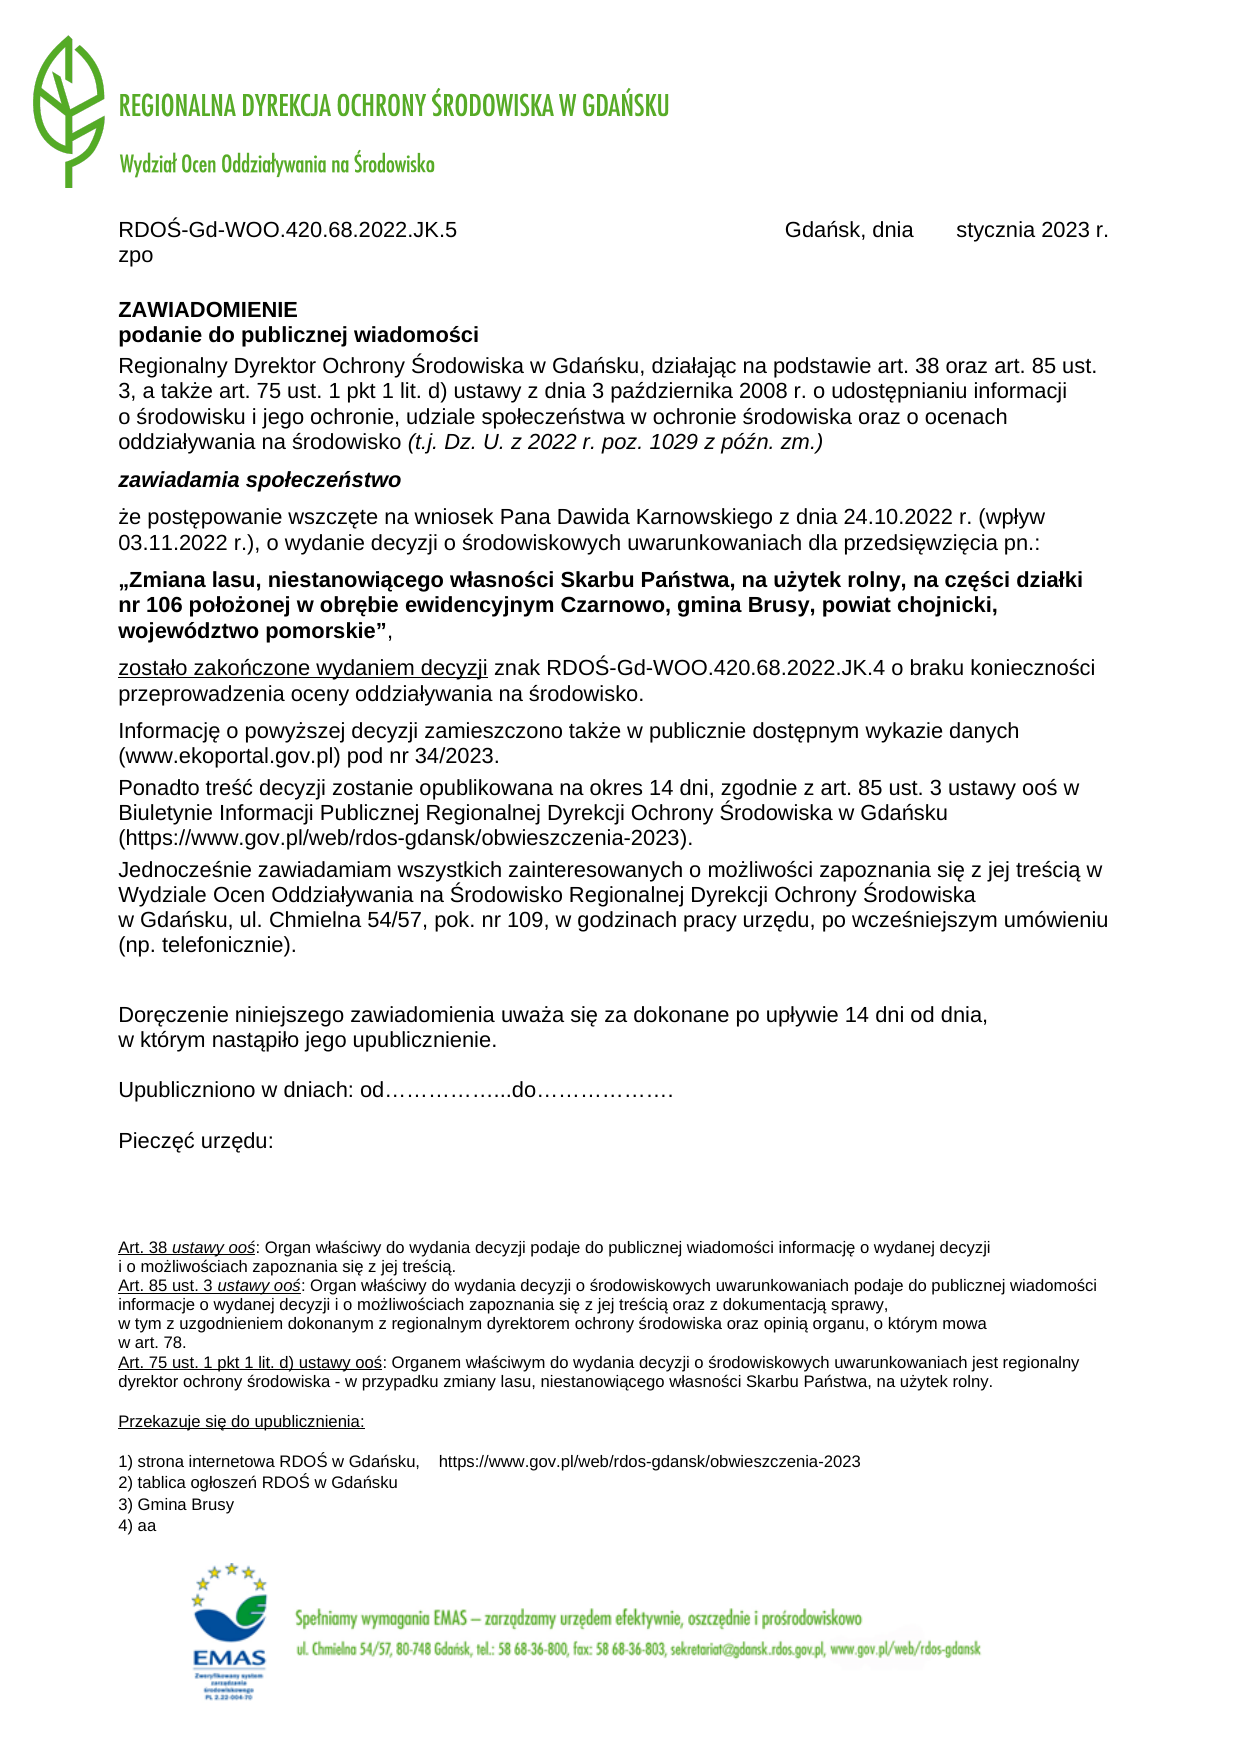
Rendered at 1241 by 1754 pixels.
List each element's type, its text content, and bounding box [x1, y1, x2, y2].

picture [191, 1563, 1005, 1705]
text zawiadamia społeczeństwo [118, 466, 1122, 492]
text „Zmiana lasu, niestanowiącego własności Skarbu Państwa, na użytek rolny, na części działki nr 106 położonej w obrębie ewidencyjnym Czarnowo, gmina Brusy, powiat chojnicki, województwo pomorskie”, [118, 567, 1122, 643]
text Informację o powyższej decyzji zamieszczono także w publicznie dostępnym wykazie danych (www.ekoportal.gov.pl) pod nr 34/2023. [118, 718, 1122, 768]
text Doręczenie niniejszego zawiadomienia uważa się za dokonane po upływie 14 dni od dnia, w którym nastąpiło jego upublicznienie. [118, 1001, 1122, 1052]
text podanie do publicznej wiadomości [118, 322, 1122, 347]
text RDOŚ-Gd-WOO.420.68.2022.JK.5 Gdańsk, dnia stycznia 2023 r. [118, 217, 1122, 242]
text ZAWIADOMIENIE [118, 296, 1122, 322]
text 1) strona internetowa RDOŚ w Gdańsku, https://www.gov.pl/web/rdos-gdansk/obwieszczenia-2023 [118, 1452, 1122, 1471]
text 4) aa [118, 1516, 1122, 1535]
text zpo [118, 242, 1122, 267]
text 3) Gmina Brusy [118, 1494, 1122, 1514]
text Przekazuje się do upublicznienia: [118, 1412, 1122, 1431]
picture [29, 35, 835, 189]
text Regionalny Dyrektor Ochrony Środowiska w Gdańsku, działając na podstawie art. 38 oraz art. 85 ust. 3, a także art. 75 ust. 1 pkt 1 lit. d) ustawy z dnia 3 października 2008 r. o udostępnianiu informacji o środowisku i jego ochronie, udziale społeczeństwa w ochronie środowiska oraz o ocenach oddziaływania na środowisko (t.j. Dz. U. z 2022 r. poz. 1029 z późn. zm.) [118, 353, 1122, 454]
text Ponadto treść decyzji zostanie opublikowana na okres 14 dni, zgodnie z art. 85 ust. 3 ustawy ooś w Biuletynie Informacji Publicznej Regionalnej Dyrekcji Ochrony Środowiska w Gdańsku (https://www.gov.pl/web/rdos-gdansk/obwieszczenia-2023). [118, 775, 1122, 850]
text że postępowanie wszczęte na wniosek Pana Dawida Karnowskiego z dnia 24.10.2022 r. (wpływ 03.11.2022 r.), o wydanie decyzji o środowiskowych uwarunkowaniach dla przedsięwzięcia pn.: [118, 504, 1122, 554]
text 2) tablica ogłoszeń RDOŚ w Gdańsku [118, 1473, 1122, 1492]
text Art. 75 ust. 1 pkt 1 lit. d) ustawy ooś: Organem właściwym do wydania decyzji o środowiskowych uwarunkowaniach jest regionalny dyrektor ochrony środowiska - w przypadku zmiany lasu, niestanowiącego własności Skarbu Państwa, na użytek rolny. [118, 1352, 1122, 1391]
text Jednocześnie zawiadamiam wszystkich zainteresowanych o możliwości zapoznania się z jej treścią w Wydziale Ocen Oddziaływania na Środowisko Regionalnej Dyrekcji Ochrony Środowiska w Gdańsku, ul. Chmielna 54/57, pok. nr 109, w godzinach pracy urzędu, po wcześniejszym umówieniu (np. telefonicznie). [118, 857, 1122, 957]
text zostało zakończone wydaniem decyzji znak RDOŚ-Gd-WOO.420.68.2022.JK.4 o braku konieczności przeprowadzenia oceny oddziaływania na środowisko. [118, 655, 1122, 706]
text Pieczęć urzędu: [118, 1127, 1122, 1153]
text Art. 38 ustawy ooś: Organ właściwy do wydania decyzji podaje do publicznej wiadomości informację o wydanej decyzji i o możliwościach zapoznania się z jej treścią. [118, 1237, 1122, 1276]
text Art. 85 ust. 3 ustawy ooś: Organ właściwy do wydania decyzji o środowiskowych uwarunkowaniach podaje do publicznej wiadomości informacje o wydanej decyzji i o możliwościach zapoznania się z jej treścią oraz z dokumentacją sprawy, w tym z uzgodnieniem dokonanym z regionalnym dyrektorem ochrony środowiska oraz opinią organu, o którym mowa w art. 78. [118, 1276, 1122, 1352]
text Upubliczniono w dniach: od……………...do………………. [118, 1077, 1122, 1102]
